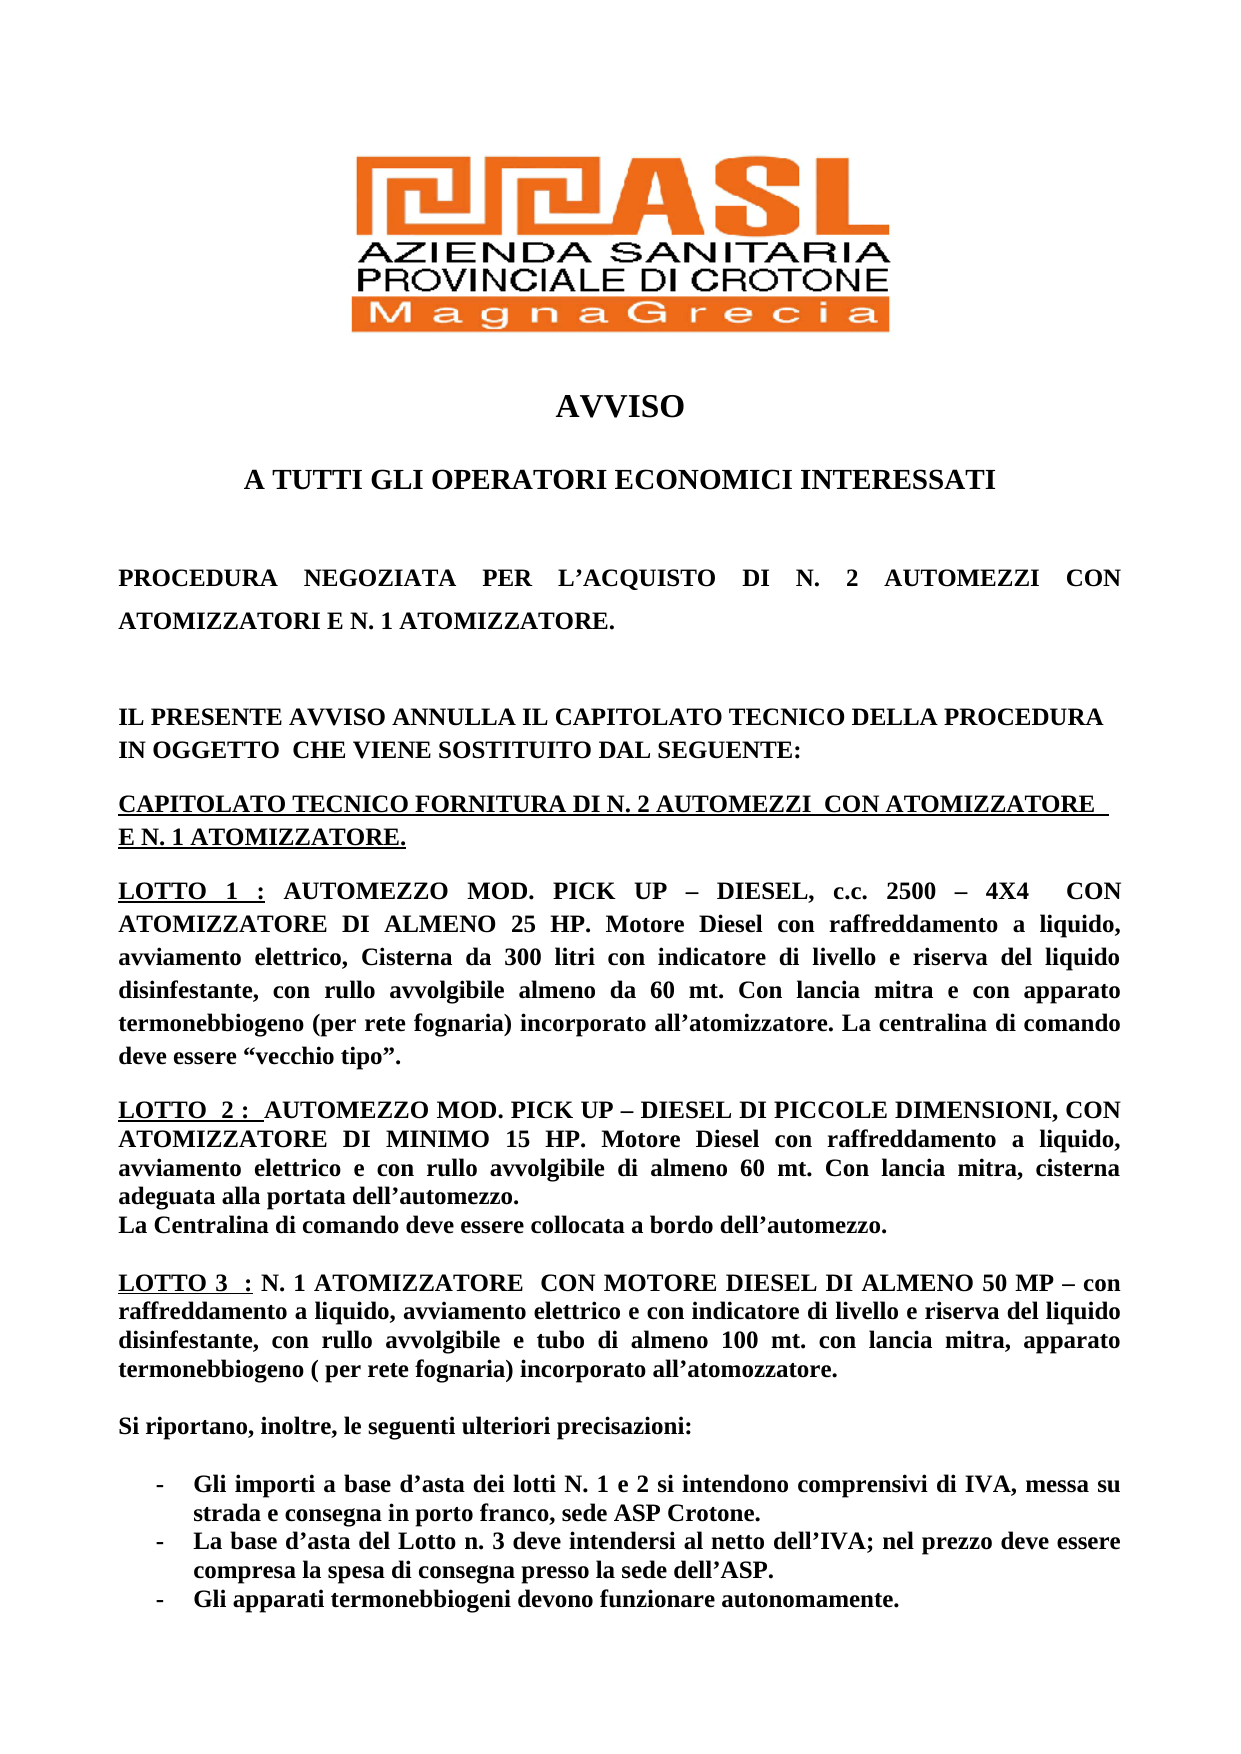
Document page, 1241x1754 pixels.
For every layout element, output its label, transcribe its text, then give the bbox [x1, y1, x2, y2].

picture [342, 147, 898, 353]
text PROCEDURA NEGOZIATA PER L’ACQUISTO DI N. 2 AUTOMEZZI CON ATOMIZZATORI E N. 1 ATOMIZZATORE. [118, 563, 1122, 635]
text AVVISO [118, 386, 1122, 424]
text LOTTO 1 : AUTOMEZZO MOD. PICK UP – DIESEL, c.c. 2500 – 4X4 CON ATOMIZZATORE DI ALMENO 25 HP. Motore Diesel con raffreddamento a liquido, avviamento elettrico, Cisterna da 300 litri con indicatore di livello e riserva del liquido disinfestante, con rullo avvolgibile almeno da 60 mt. Con lancia mitra e con apparato termonebbiogeno (per rete fognaria) incorporato all’atomizzatore. La centralina di comando deve essere “vecchio tipo”. [118, 876, 1122, 1070]
text LOTTO 3 : N. 1 ATOMIZZATORE CON MOTORE DIESEL DI ALMENO 50 MP – con raffreddamento a liquido, avviamento elettrico e con indicatore di livello e riserva del liquido disinfestante, con rullo avvolgibile e tubo di almeno 100 mt. con lancia mitra, apparato termonebbiogeno ( per rete fognaria) incorporato all’atomozzatore. [118, 1268, 1122, 1383]
text IL PRESENTE AVVISO ANNULLA IL CAPITOLATO TECNICO DELLA PROCEDURA IN OGGETTO CHE VIENE SOSTITUITO DAL SEGUENTE: [118, 702, 1122, 764]
text A TUTTI GLI OPERATORI ECONOMICI INTERESSATI [118, 462, 1122, 496]
list Gli importi a base d’asta dei lotti N. 1 e 2 si intendono comprensivi di IVA, messa su strada e consegna in porto franco, sede ASP Crotone. [156, 1469, 1122, 1526]
text LOTTO 2 : AUTOMEZZO MOD. PICK UP – DIESEL DI PICCOLE DIMENSIONI, CON ATOMIZZATORE DI MINIMO 15 HP. Motore Diesel con raffreddamento a liquido, avviamento elettrico e con rullo avvolgibile di almeno 60 mt. Con lancia mitra, cisterna adeguata alla portata dell’automezzo. [118, 1095, 1122, 1210]
text Si riportano, inoltre, le seguenti ulteriori precisazioni: [118, 1411, 1122, 1440]
list Gli apparati termonebbiogeni devono funzionare autonomamente. [156, 1584, 1122, 1613]
text CAPITOLATO TECNICO FORNITURA DI N. 2 AUTOMEZZI CON ATOMIZZATORE E N. 1 ATOMIZZATORE. [118, 789, 1122, 851]
text La Centralina di comando deve essere collocata a bordo dell’automezzo. [118, 1210, 1122, 1239]
list La base d’asta del Lotto n. 3 deve intendersi al netto dell’IVA; nel prezzo deve essere compresa la spesa di consegna presso la sede dell’ASP. [156, 1526, 1122, 1584]
